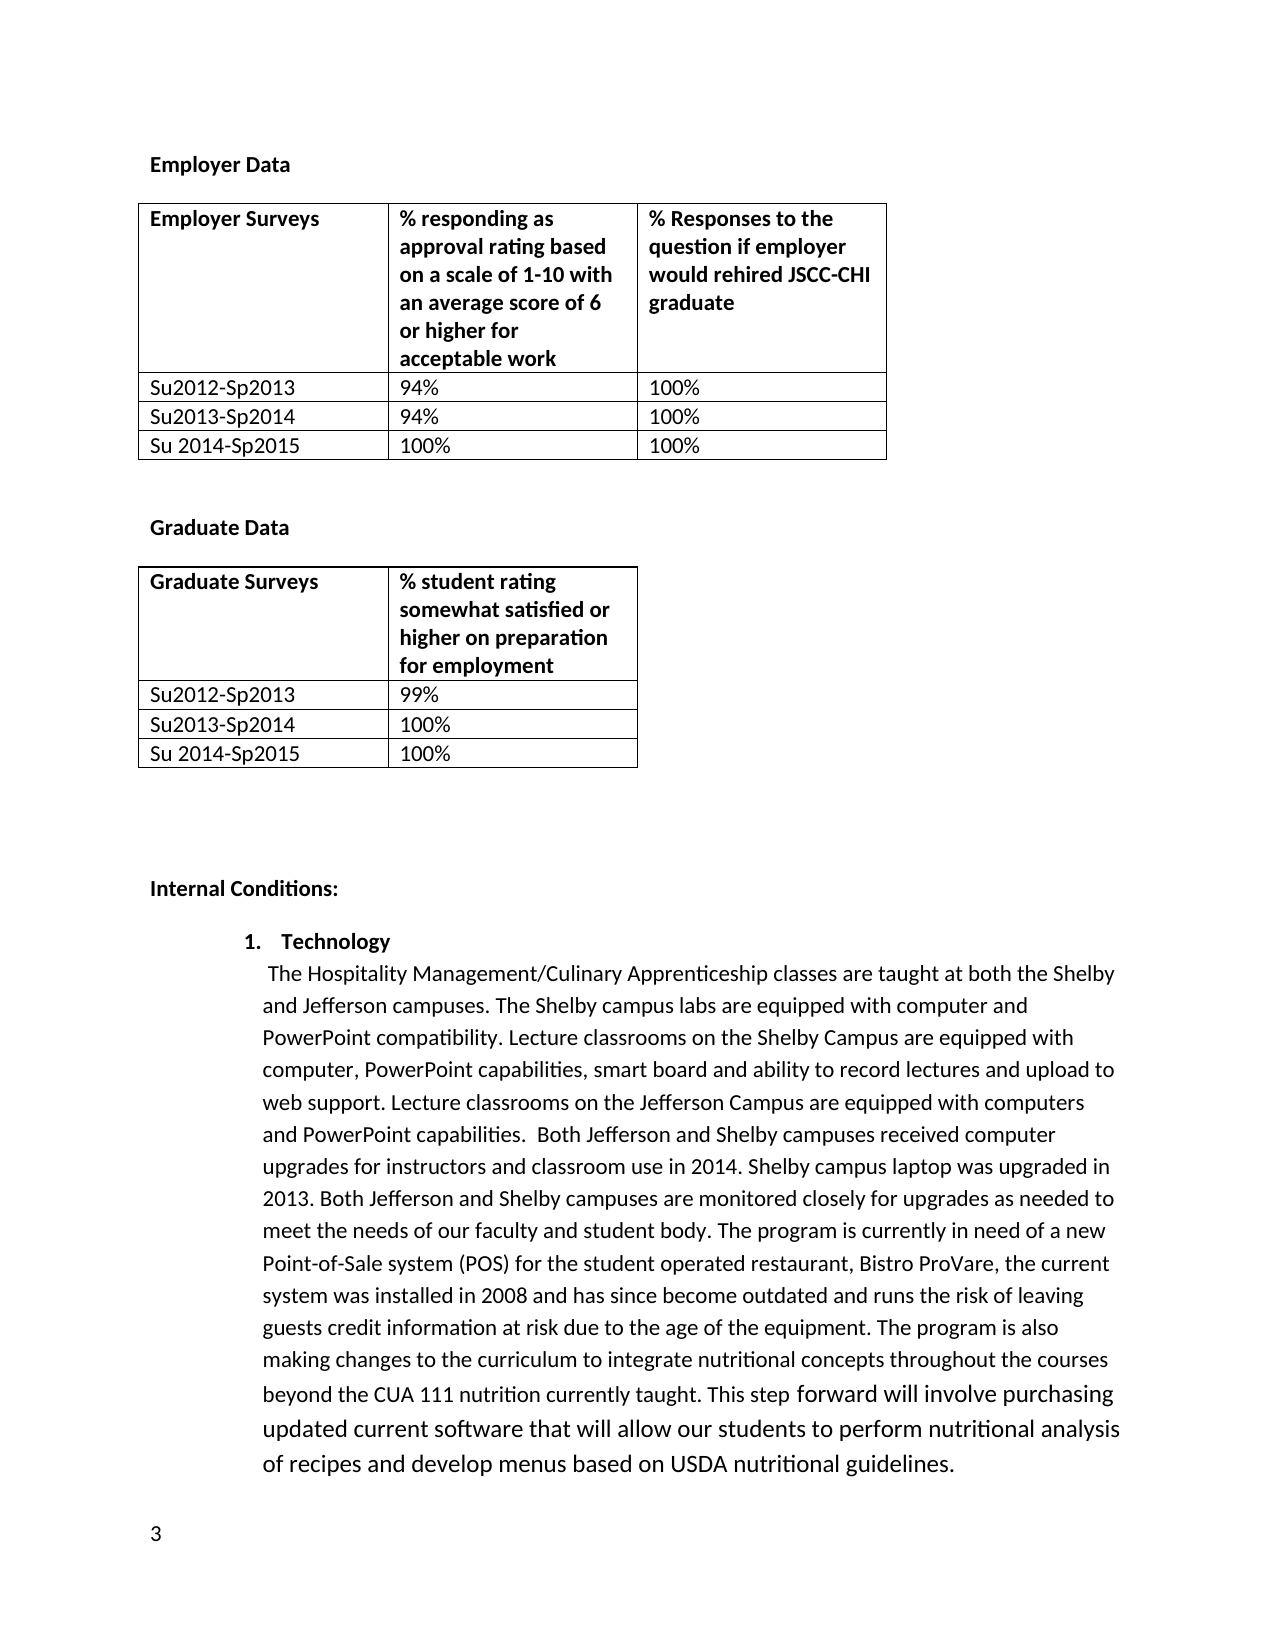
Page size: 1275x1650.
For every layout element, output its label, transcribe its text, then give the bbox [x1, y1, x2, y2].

table_cell Su 2014-Sp2015 [139, 739, 388, 767]
table_cell Su2012-Sp2013 [139, 681, 388, 709]
table_cell Su2013-Sp2014 [139, 402, 388, 430]
table_cell Su2013-Sp2014 [139, 710, 388, 738]
table_cell 100% [389, 739, 637, 767]
table_cell 100% [389, 431, 637, 459]
table_cell Su 2014-Sp2015 [139, 431, 388, 459]
table_cell 100% [638, 431, 886, 459]
list The Hospitality Management/Culinary Apprenticeship classes are taught at both the Shelby and Jefferson campuses. The Shelby campus labs are equipped with computer and PowerPoint compatibility. Lecture classrooms on the Shelby Campus are equipped with computer, PowerPoint capabilities, smart board and ability to record lectures and upload to web support. Lecture classrooms on the Jefferson Campus are equipped with computers and PowerPoint capabilities. Both Jefferson and Shelby campuses received computer upgrades for instructors and classroom use in 2014. Shelby campus laptop was upgraded in 2013. Both Jefferson and Shelby campuses are monitored closely for upgrades as needed to meet the needs of our faculty and student body. The program is currently in need of a new Point-of-Sale system (POS) for the student operated restaurant, Bistro ProVare, the current system was installed in 2008 and has since become outdated and runs the risk of leaving guests credit information at risk due to the age of the equipment. The program is also making changes to the curriculum to integrate nutritional concepts throughout the courses beyond the CUA 111 nutrition currently taught. This step forward will involve purchasing updated current software that will allow our students to perform nutritional analysis of recipes and develop menus based on USDA nutritional guidelines. [262, 959, 1125, 1478]
table_cell 94% [389, 373, 637, 401]
table_cell 94% [389, 402, 637, 430]
table_cell 100% [638, 373, 886, 401]
table_cell 100% [638, 402, 886, 430]
table_header % student rating somewhat satisfied or higher on preparation for employment [389, 568, 637, 679]
table_cell 99% [389, 681, 637, 709]
table_header % responding as approval rating based on a scale of 1-10 with an average score of 6 or higher for acceptable work [389, 204, 637, 372]
table_header Employer Surveys [139, 204, 388, 372]
table_header % Responses to the question if employer would rehired JSCC-CHI graduate [638, 204, 886, 372]
text Employer Data [150, 150, 1125, 178]
text Graduate Data [150, 513, 1125, 541]
table_cell 100% [389, 710, 637, 738]
text Internal Conditions: [150, 874, 1125, 902]
list Technology [244, 927, 1125, 955]
table_header Graduate Surveys [139, 568, 388, 679]
table_cell Su2012-Sp2013 [139, 373, 388, 401]
